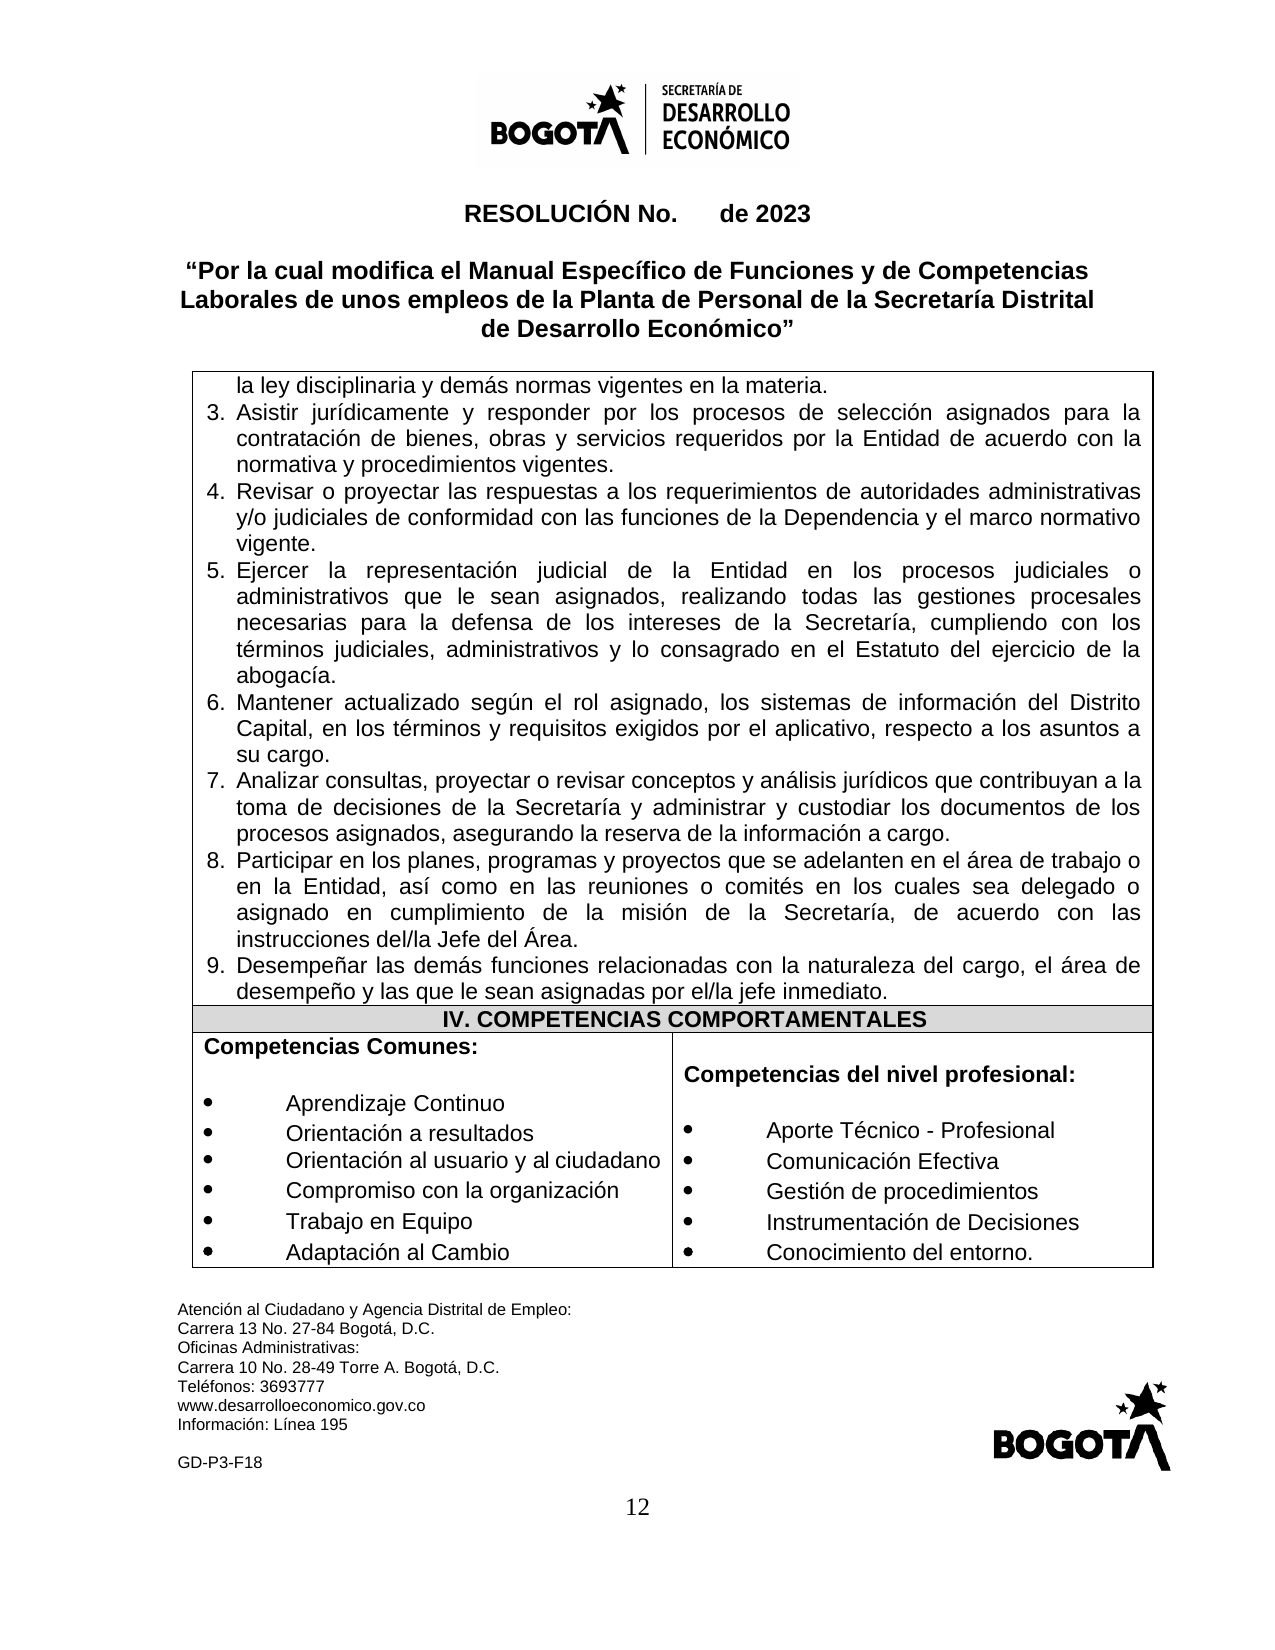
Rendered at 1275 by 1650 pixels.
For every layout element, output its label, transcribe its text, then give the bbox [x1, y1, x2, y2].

picture [993, 1380, 1171, 1471]
picture [474, 73, 801, 170]
table_cell Competencias del nivel profesional: Aporte Técnico - Profesional Comunicación Efectiva Gestión de procedimientos Instrumentación de Decisiones Conocimiento del entorno. [673, 1033, 1152, 1267]
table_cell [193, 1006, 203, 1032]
table_cell Competencias Comunes: Aprendizaje Continuo Orientación a resultados Orientación al usuario y al ciudadano Compromiso con la organización Trabajo en Equipo Adaptación al Cambio [193, 1033, 672, 1267]
